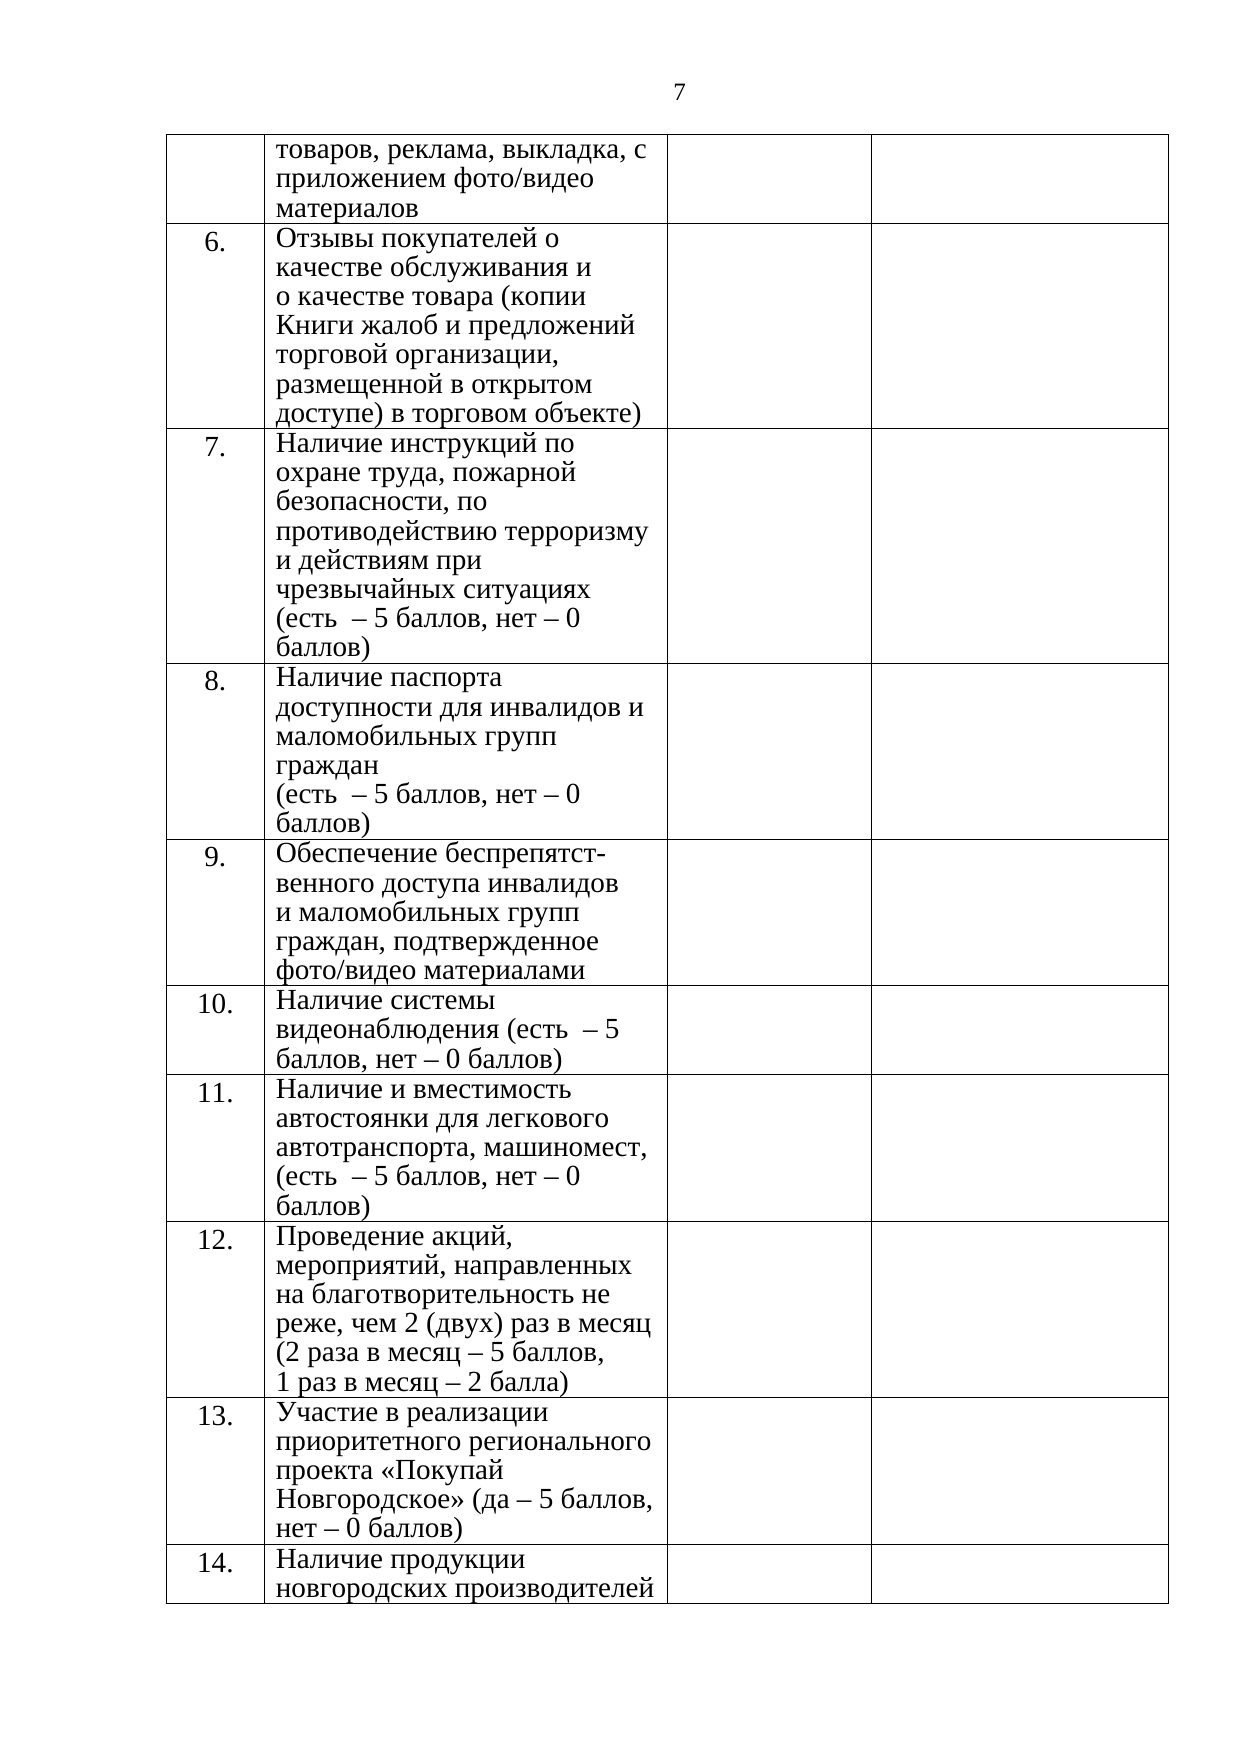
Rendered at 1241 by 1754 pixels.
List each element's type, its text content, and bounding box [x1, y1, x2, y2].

table_cell Участие в реализации приоритетного регионального проекта «Покупай Новгородское» (да – 5 баллов, нет – 0 баллов) [265, 1398, 667, 1544]
table_cell 14. [167, 1545, 264, 1603]
table_cell [872, 664, 1168, 838]
table_cell [872, 840, 1168, 985]
table_cell [872, 1075, 1168, 1221]
table_cell 11. [167, 1075, 264, 1221]
table_cell [668, 135, 871, 223]
table_cell [668, 664, 871, 838]
table_cell 7. [167, 429, 264, 662]
table_cell [668, 1545, 871, 1603]
table_cell [668, 224, 871, 428]
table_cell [265, 1545, 667, 1603]
table_cell 10. [167, 986, 264, 1074]
table_cell [872, 224, 1168, 428]
table_cell 9. [167, 840, 264, 985]
table_cell [872, 1398, 1168, 1544]
table_cell [872, 986, 1168, 1074]
table_cell [668, 429, 871, 662]
table_cell Наличие инструкций по охране труда, пожарной безопасности, по противодействию терроризму и действиям при чрезвычайных ситуациях (есть – 5 баллов, нет – 0 баллов) [265, 429, 667, 662]
table_cell Наличие и вместимость автостоянки для легкового автотранспорта, машиномест, (есть – 5 баллов, нет – 0 баллов) [265, 1075, 667, 1221]
table_cell [668, 840, 871, 985]
table_cell Наличие паспорта доступности для инвалидов и маломобильных групп граждан (есть – 5 баллов, нет – 0 баллов) [265, 664, 667, 838]
table_cell 8. [167, 664, 264, 838]
table_cell Проведение акций, мероприятий, направленных на благотворительность не реже, чем 2 (двух) раз в месяц (2 раза в месяц – 5 баллов, 1 раз в месяц – 2 балла) [265, 1222, 667, 1397]
table_cell [872, 429, 1168, 662]
table_cell Отзывы покупателей о качестве обслуживания и о качестве товара (копии Книги жалоб и предложений торговой организации, размещенной в открытом доступе) в торговом объекте) [265, 224, 667, 428]
table_cell [872, 1222, 1168, 1397]
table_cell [265, 135, 667, 223]
table_cell 5. [167, 135, 264, 223]
table_cell [872, 135, 1168, 223]
table_cell Наличие системы видеонаблюдения (есть – 5 баллов, нет – 0 баллов) [265, 986, 667, 1074]
table_cell 6. [167, 224, 264, 428]
table_cell Обеспечение беспрепятст-венного доступа инвалидов и маломобильных групп граждан, подтвержденное фото/видео материалами [265, 840, 667, 985]
table_cell [668, 1398, 871, 1544]
table_cell 13. [167, 1398, 264, 1544]
table_cell [668, 986, 871, 1074]
table_cell [872, 1545, 1168, 1603]
table_cell [668, 1222, 871, 1397]
table_cell 12. [167, 1222, 264, 1397]
table_cell [668, 1075, 871, 1221]
